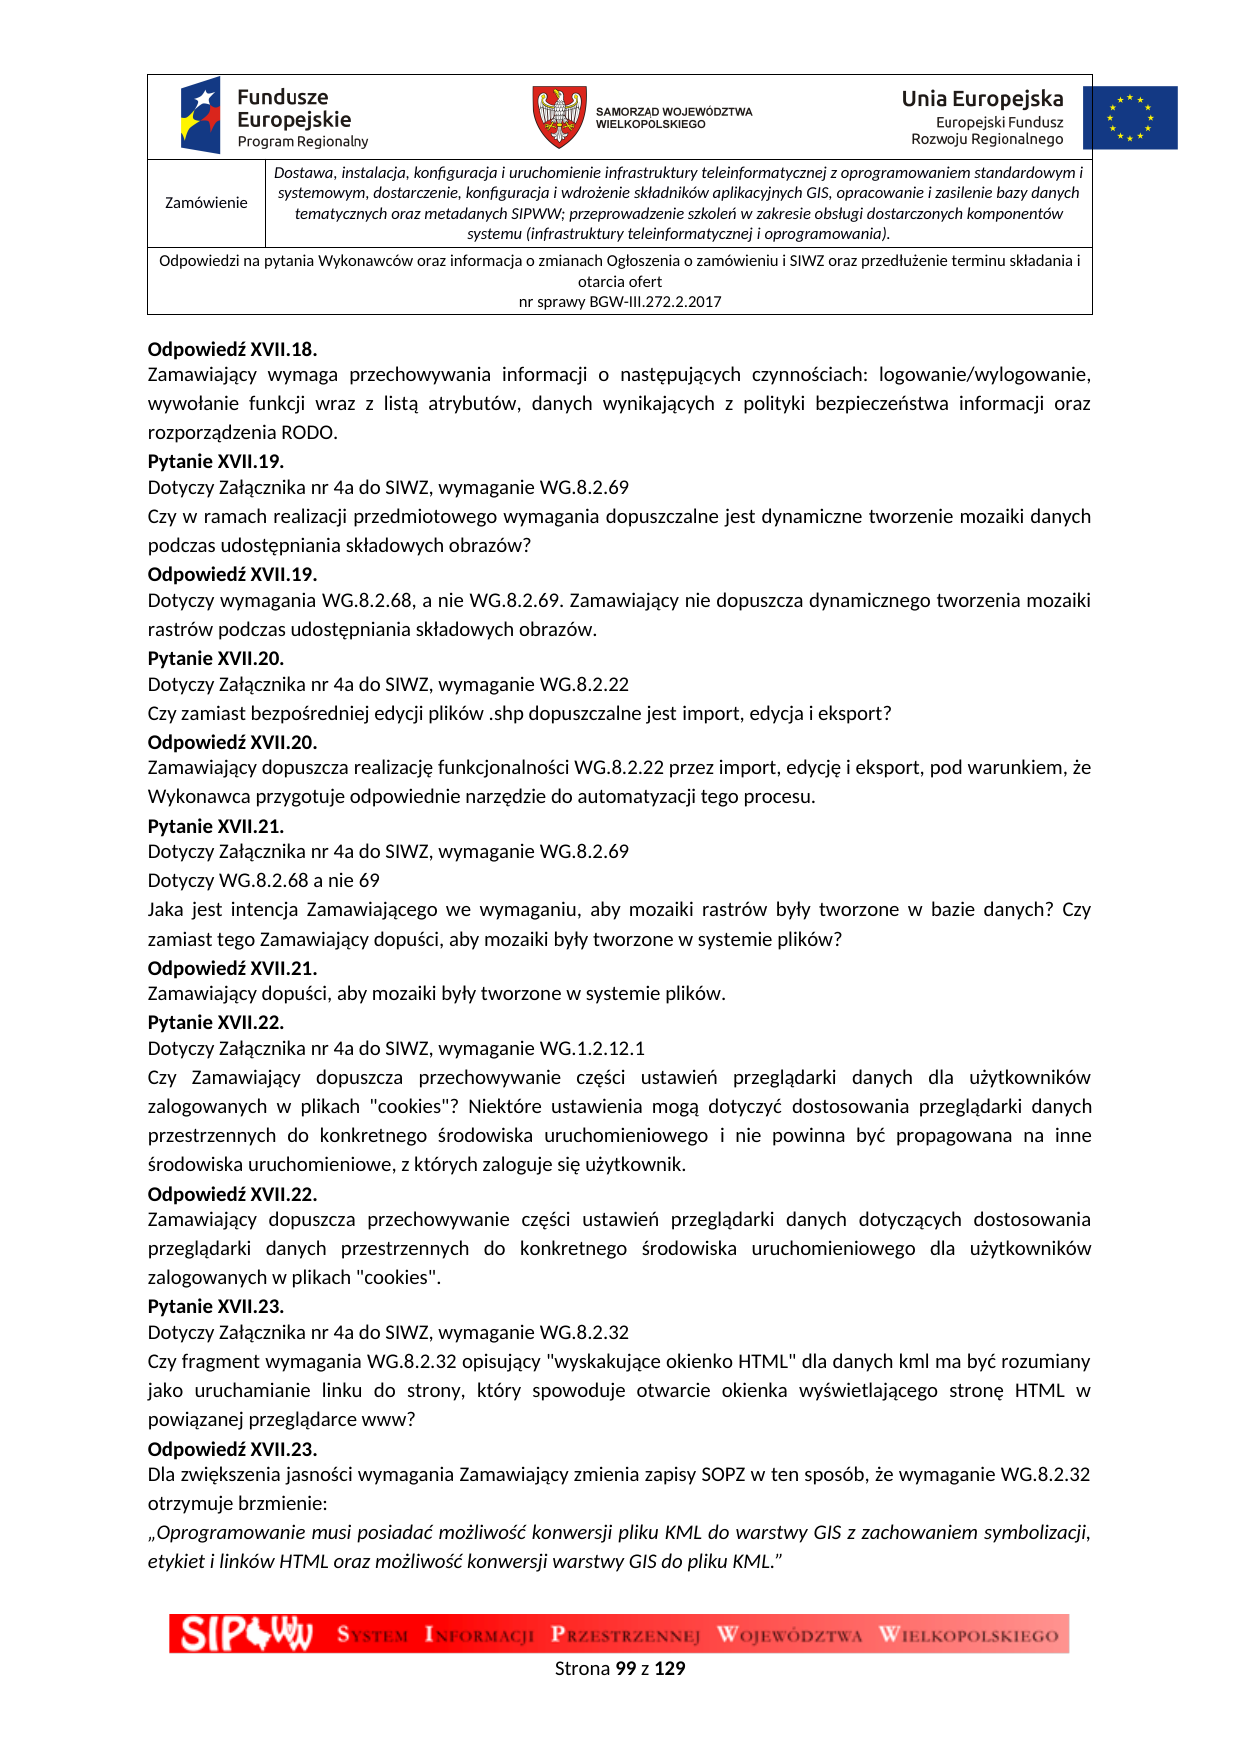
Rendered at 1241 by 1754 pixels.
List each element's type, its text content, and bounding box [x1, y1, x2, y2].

text Jaka jest intencja Zamawiającego we wymaganiu, aby mozaiki rastrów były tworzone w bazie danych? Czy zamiast tego Zamawiający dopuści, aby mozaiki były tworzone w systemie plików? [148, 897, 1093, 951]
picture [169, 1614, 1071, 1655]
text Odpowiedź XVII.20. [148, 729, 1093, 754]
text Czy fragment wymagania WG.8.2.32 opisujący "wyskakujące okienko HTML" dla danych kml ma być rozumiany jako uruchamianie linku do strony, który spowoduje otwarcie okienka wyświetlającego stronę HTML w powiązanej przeglądarce www? [148, 1348, 1093, 1432]
text Dotyczy Załącznika nr 4a do SIWZ, wymaganie WG.8.2.32 [148, 1319, 1093, 1344]
text Czy w ramach realizacji przedmiotowego wymagania dopuszczalne jest dynamiczne tworzenie mozaiki danych podczas udostępniania składowych obrazów? [148, 503, 1093, 558]
text Dotyczy Załącznika nr 4a do SIWZ, wymaganie WG.8.2.69 [148, 838, 1093, 864]
text Odpowiedź XVII.23. [148, 1436, 1093, 1461]
picture [1093, 74, 1183, 157]
text Dla zwiększenia jasności wymagania Zamawiający zmienia zapisy SOPZ w ten sposób, że wymaganie WG.8.2.32 otrzymuje brzmienie: [148, 1461, 1093, 1516]
text Odpowiedź XVII.22. [148, 1181, 1093, 1206]
text Pytanie XVII.22. [148, 1009, 1093, 1035]
text Zamawiający dopuszcza przechowywanie części ustawień przeglądarki danych dotyczących dostosowania przeglądarki danych przestrzennych do konkretnego środowiska uruchomieniowego dla użytkowników zalogowanych w plikach "cookies". [148, 1206, 1093, 1290]
text Pytanie XVII.20. [148, 645, 1093, 671]
text Pytanie XVII.19. [148, 449, 1093, 474]
picture [177, 75, 1092, 157]
text Zamawiający dopuszcza realizację funkcjonalności WG.8.2.22 przez import, edycję i eksport, pod warunkiem, że Wykonawca przygotuje odpowiednie narzędzie do automatyzacji tego procesu. [148, 754, 1093, 809]
text Pytanie XVII.23. [148, 1294, 1093, 1319]
text „Oprogramowanie musi posiadać możliwość konwersji pliku KML do warstwy GIS z zachowaniem symbolizacji, etykiet i linków HTML oraz możliwość konwersji warstwy GIS do pliku KML.” [148, 1519, 1093, 1574]
text Dotyczy wymagania WG.8.2.68, a nie WG.8.2.69. Zamawiający nie dopuszcza dynamicznego tworzenia mozaiki rastrów podczas udostępniania składowych obrazów. [148, 587, 1093, 642]
text Dotyczy Załącznika nr 4a do SIWZ, wymaganie WG.8.2.22 [148, 671, 1093, 696]
text Odpowiedź XVII.18. [148, 336, 1093, 361]
text Dotyczy Załącznika nr 4a do SIWZ, wymaganie WG.8.2.69 [148, 474, 1093, 499]
text Zamawiający dopuści, aby mozaiki były tworzone w systemie plików. [148, 980, 1093, 1006]
text Czy zamiast bezpośredniej edycji plików .shp dopuszczalne jest import, edycja i eksport? [148, 700, 1093, 725]
text Zamawiający wymaga przechowywania informacji o następujących czynnościach: logowanie/wylogowanie, wywołanie funkcji wraz z listą atrybutów, danych wynikających z polityki bezpieczeństwa informacji oraz rozporządzenia RODO. [148, 361, 1093, 445]
text Dotyczy Załącznika nr 4a do SIWZ, wymaganie WG.1.2.12.1 [148, 1035, 1093, 1060]
text Odpowiedź XVII.19. [148, 562, 1093, 587]
text Dotyczy WG.8.2.68 a nie 69 [148, 867, 1093, 893]
text Czy Zamawiający dopuszcza przechowywanie części ustawień przeglądarki danych dla użytkowników zalogowanych w plikach "cookies"? Niektóre ustawienia mogą dotyczyć dostosowania przeglądarki danych przestrzennych do konkretnego środowiska uruchomieniowego i nie powinna być propagowana na inne środowiska uruchomieniowe, z których zaloguje się użytkownik. [148, 1064, 1093, 1177]
text Odpowiedź XVII.21. [148, 955, 1093, 980]
text Pytanie XVII.21. [148, 813, 1093, 838]
